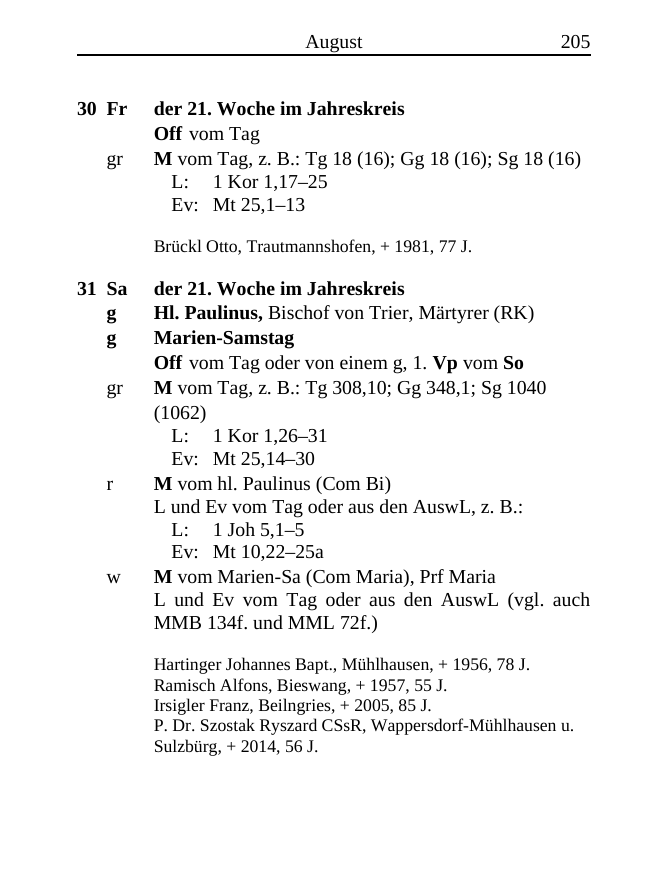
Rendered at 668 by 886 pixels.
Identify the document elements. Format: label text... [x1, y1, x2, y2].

text Ramisch Alfons, Bieswang, + 1957, 55 J. [153, 674, 591, 695]
text Ev: Mt 25,14–30 [171, 447, 591, 470]
text L und Ev vom Tag oder aus den AuswL, z. B.: [153, 495, 591, 518]
text L: 1 Joh 5,1–5 [171, 518, 591, 541]
text Ev: Mt 25,1–13 [171, 193, 591, 216]
text Ev: Mt 10,22–25a [171, 541, 591, 563]
text 31 Sa der 21. Woche im Jahreskreis [77, 276, 591, 299]
text Irsigler Franz, Beilngries, + 2005, 85 J. [153, 695, 591, 715]
text gr M vom Tag, z. B.: Tg 308,10; Gg 348,1; Sg 1040 (1062) [106, 374, 591, 424]
text Hartinger Johannes Bapt., Mühlhausen, + 1956, 78 J. [153, 654, 591, 674]
text r M vom hl. Paulinus (Com Bi) [106, 470, 591, 495]
text L: 1 Kor 1,26–31 [171, 424, 591, 447]
text Off vom Tag [153, 120, 591, 145]
text g Marien-Samstag [106, 324, 591, 349]
text L und Ev vom Tag oder aus den AuswL (vgl. auch MMB 134f. und MML 72f.) [153, 588, 591, 634]
text P. Dr. Szostak Ryszard CSsR, Wappersdorf-Mühlhausen u. Sulzbürg, + 2014, 56 J. [153, 715, 591, 756]
text gr M vom Tag, z. B.: Tg 18 (16); Gg 18 (16); Sg 18 (16) [106, 145, 591, 170]
text w M vom Marien-Sa (Com Maria), Prf Maria [106, 563, 591, 588]
text L: 1 Kor 1,17–25 [171, 170, 591, 193]
text g Hl. Paulinus, Bischof von Trier, Märtyrer (RK) [106, 299, 591, 324]
text Brückl Otto, Trautmannshofen, + 1981, 77 J. [153, 236, 591, 256]
text Off vom Tag oder von einem g, 1. Vp vom So [153, 349, 591, 374]
text 30 Fr der 21. Woche im Jahreskreis [77, 97, 591, 120]
